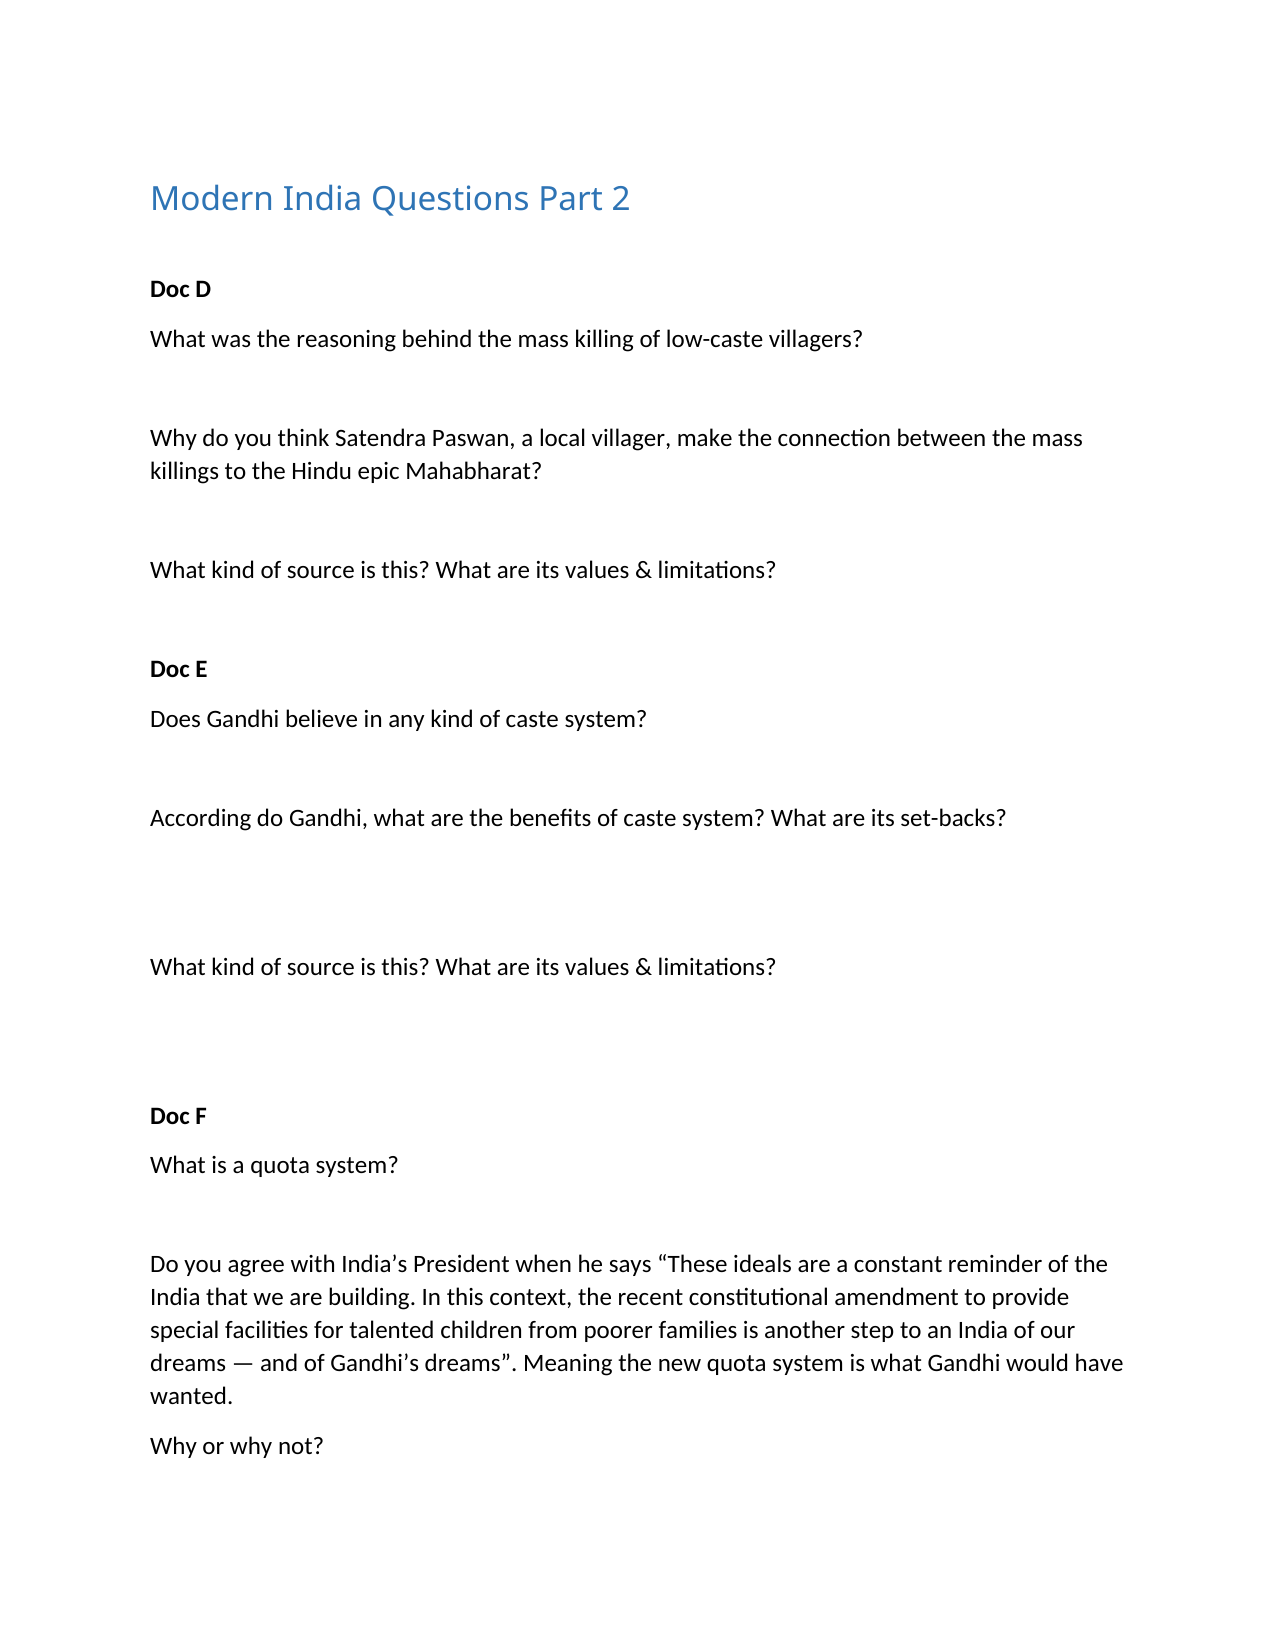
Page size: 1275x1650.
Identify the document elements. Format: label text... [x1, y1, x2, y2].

text Why do you think Satendra Paswan, a local villager, make the connection between the mass killings to the Hindu epic Mahabharat? [150, 422, 1125, 486]
text What was the reasoning behind the mass killing of low-caste villagers? [150, 323, 1125, 354]
text Doc F [150, 1100, 1125, 1130]
text Do you agree with India’s President when he says “These ideals are a constant reminder of the India that we are building. In this context, the recent constitutional amendment to provide special facilities for talented children from poorer families is another step to an India of our dreams — and of Gandhi’s dreams”. Meaning the new quota system is what Gandhi would have wanted. [150, 1248, 1125, 1411]
text Doc D [150, 273, 1125, 304]
text What kind of source is this? What are its values & limitations? [150, 951, 1125, 982]
text Why or why not? [150, 1430, 1125, 1460]
text What kind of source is this? What are its values & limitations? [150, 554, 1125, 585]
text Does Gandhi believe in any kind of caste system? [150, 703, 1125, 734]
text Doc E [150, 653, 1125, 684]
text What is a quota system? [150, 1149, 1125, 1180]
subtitle Modern India Questions Part 2 [150, 175, 1125, 220]
text According do Gandhi, what are the benefits of caste system? What are its set-backs? [150, 802, 1125, 833]
